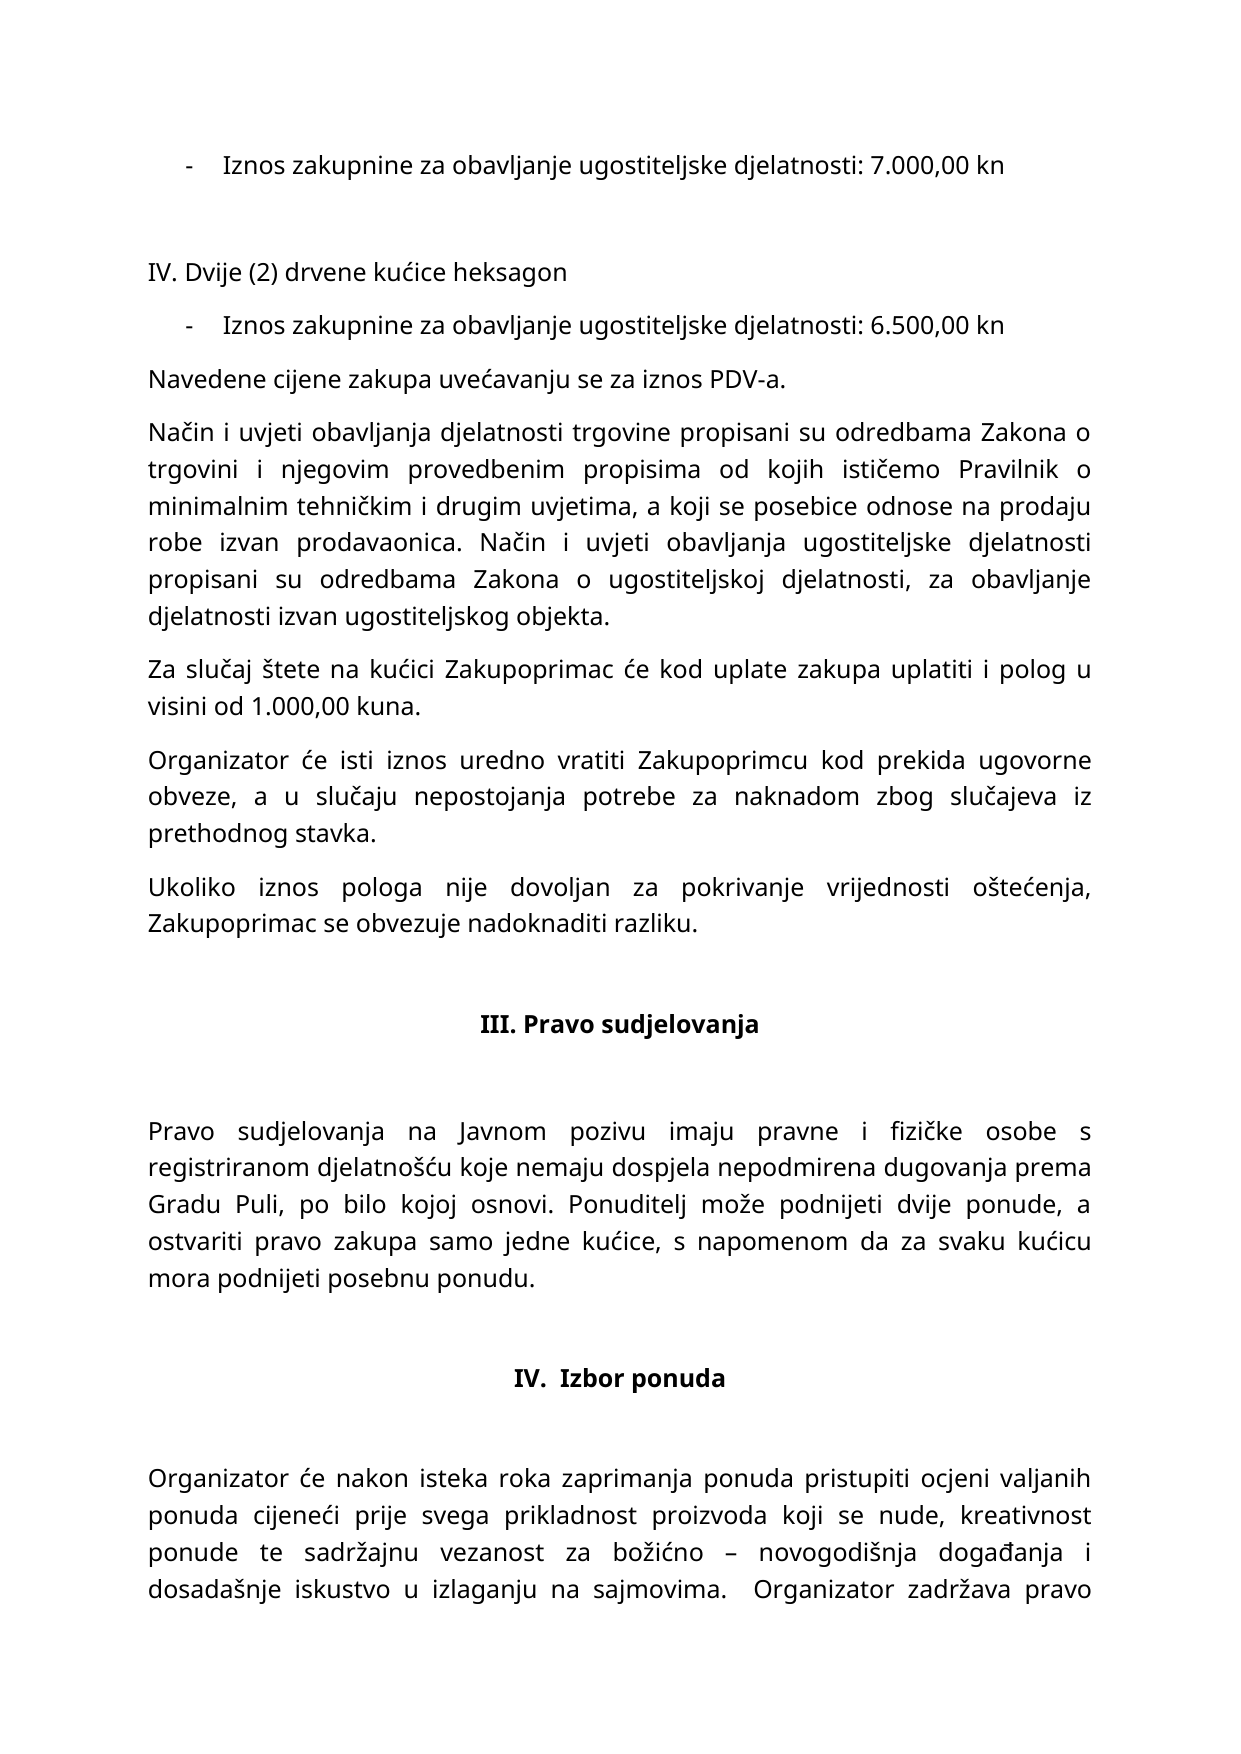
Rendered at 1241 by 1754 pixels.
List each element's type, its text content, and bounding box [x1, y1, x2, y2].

text Organizator će isti iznos uredno vratiti Zakupoprimcu kod prekida ugovorne obveze, a u slučaju nepostojanja potrebe za naknadom zbog slučajeva iz prethodnog stavka. [148, 742, 1093, 850]
text IV. Dvije (2) drvene kućice heksagon [148, 254, 1093, 288]
text Ukoliko iznos pologa nije dovoljan za pokrivanje vrijednosti oštećenja, Zakupoprimac se obvezuje nadoknaditi razliku. [148, 869, 1093, 940]
text Za slučaj štete na kućici Zakupoprimac će kod uplate zakupa uplatiti i polog u visini od 1.000,00 kuna. [148, 652, 1093, 723]
text Način i uvjeti obavljanja djelatnosti trgovine propisani su odredbama Zakona o trgovini i njegovim provedbenim propisima od kojih ističemo Pravilnik o minimalnim tehničkim i drugim uvjetima, a koji se posebice odnose na prodaju robe izvan prodavaonica. Način i uvjeti obavljanja ugostiteljske djelatnosti propisani su odredbama Zakona o ugostiteljskoj djelatnosti, za obavljanje djelatnosti izvan ugostiteljskog objekta. [148, 415, 1093, 633]
list Iznos zakupnine za obavljanje ugostiteljske djelatnosti: 6.500,00 kn [185, 308, 1093, 342]
text IV. Izbor ponuda [148, 1361, 1093, 1395]
text Pravo sudjelovanja na Javnom pozivu imaju pravne i fizičke osobe s registriranom djelatnošću koje nemaju dospjela nepodmirena dugovanja prema Gradu Puli, po bilo kojoj osnovi. Ponuditelj može podnijeti dvije ponude, a ostvariti pravo zakupa samo jedne kućice, s napomenom da za svaku kućicu mora podnijeti posebnu ponudu. [148, 1113, 1093, 1294]
text Navedene cijene zakupa uvećavanju se za iznos PDV-a. [148, 361, 1093, 395]
text III. Pravo sudjelovanja [148, 1006, 1093, 1040]
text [148, 1461, 1093, 1605]
list Iznos zakupnine za obavljanje ugostiteljske djelatnosti: 7.000,00 kn [185, 148, 1093, 182]
